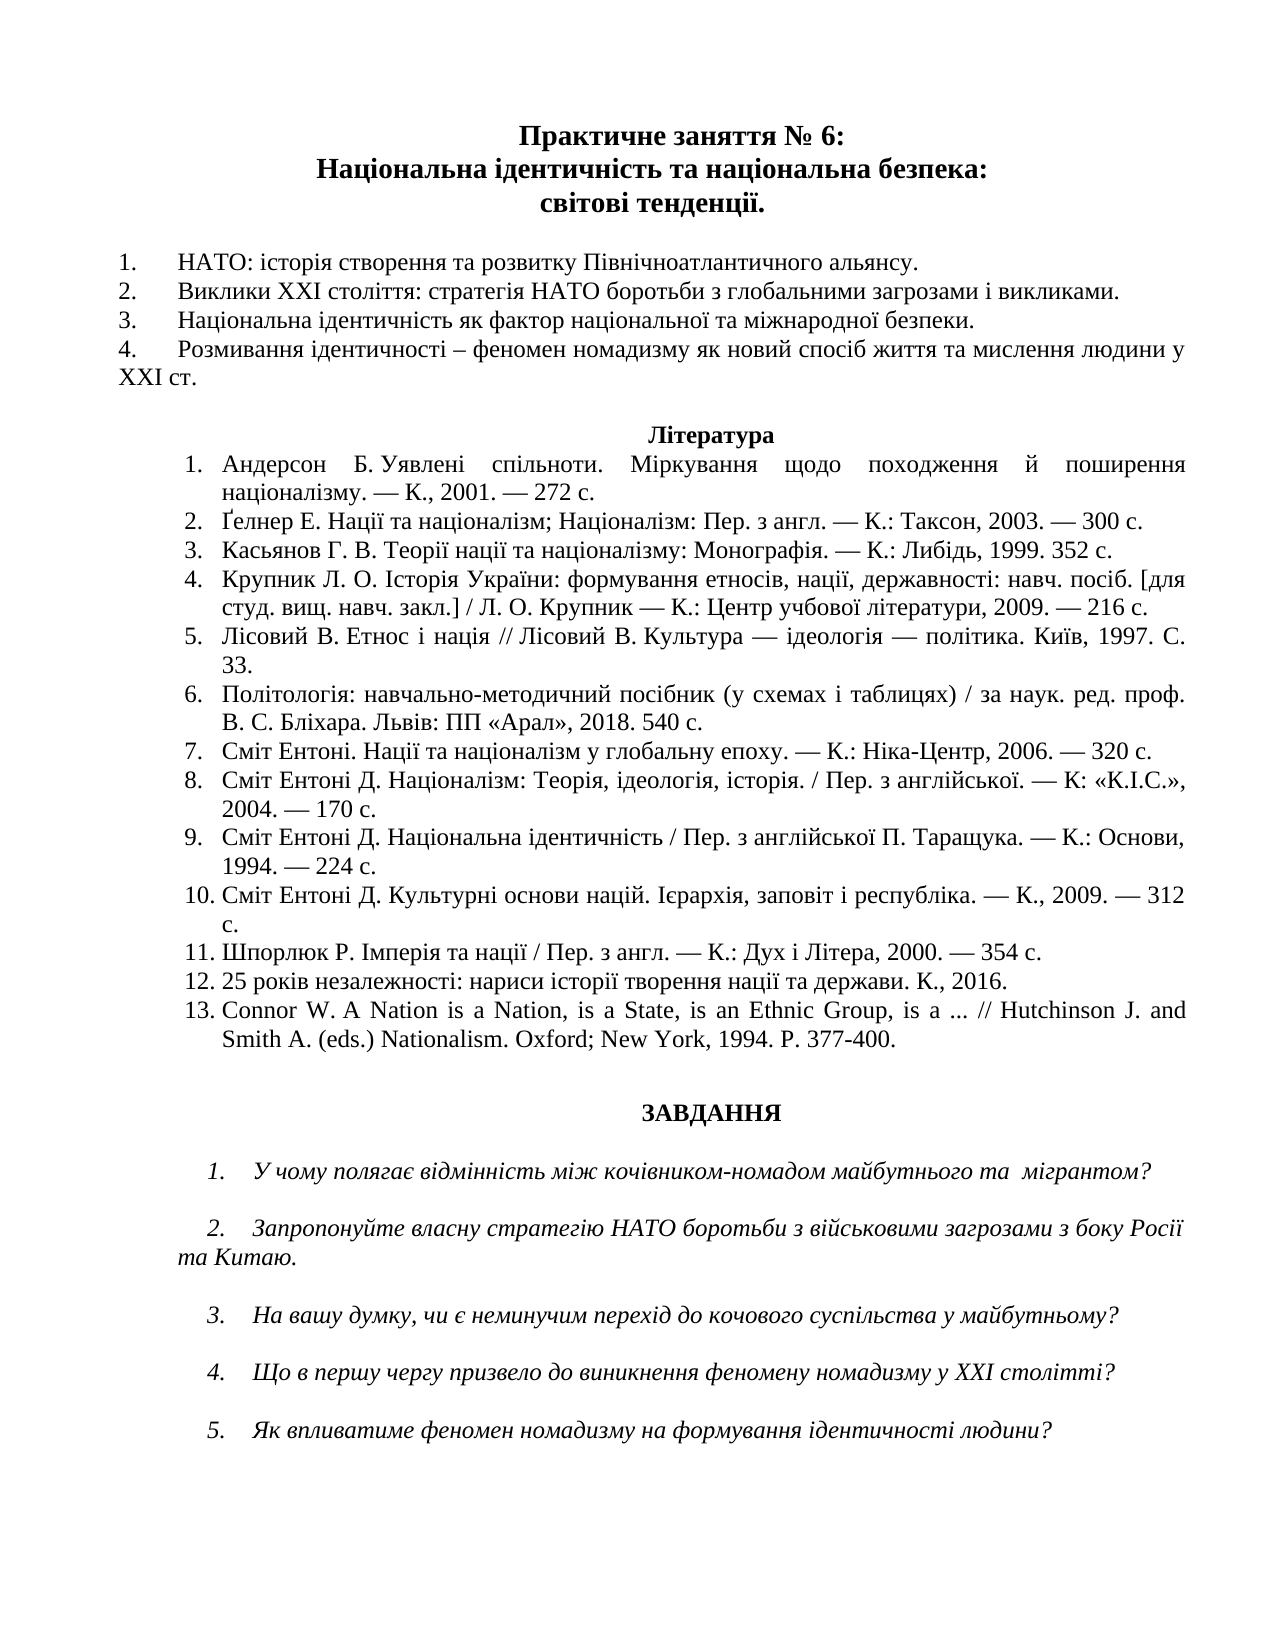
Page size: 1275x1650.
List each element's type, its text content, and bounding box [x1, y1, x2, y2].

text 4. Розмивання ідентичності – феномен номадизму як новий спосіб життя та мислення людини у ХХІ ст. [118, 334, 1186, 391]
list Сміт Ентоні Д. Культурні основи націй. Ієрархія, заповіт і республіка. — К., 2009. — 312 с. [184, 880, 1186, 937]
text Практичне заняття № 6: [177, 118, 1186, 152]
list Політологія: навчально-методичний посібник (у схемах і таблицях) / за наук. ред. проф. В. С. Бліхара. Львів: ПП «Арал», 2018. 540 с. [184, 679, 1186, 736]
text світові тенденції. [118, 185, 1186, 219]
text 1. НАТО: історія створення та розвитку Північноатлантичного альянсу. [118, 247, 1186, 276]
list 25 років незалежності: нариси історії творення нації та держави. К., 2016. [184, 966, 1186, 995]
list Касьянов Г. В. Теорії нації та націоналізму: Монографія. — К.: Либідь, 1999. 352 с. [184, 535, 1186, 564]
list Крупник Л. О. Історія України: формування етносів, нації, державності: навч. посіб. [для студ. вищ. навч. закл.] / Л. О. Крупник — К.: Центр учбової літератури, 2009. — 216 с. [184, 564, 1186, 621]
list Сміт Ентоні. Нації та націоналізм у глобальну епоху. — К.: Ніка-Центр, 2006. — 320 с. [184, 736, 1186, 765]
text Національна ідентичність та національна безпека: [118, 152, 1186, 185]
list Лісовий В. Етнос і нація // Лісовий В. Культура — ідеологія — політика. Київ, 1997. С. 33. [184, 621, 1186, 679]
list Ґелнер Е. Нації та націоналізм; Націоналізм: Пер. з англ. — К.: Таксон, 2003. — 300 с. [184, 506, 1186, 535]
list Запропонуйте власну стратегію НАТО боротьби з військовими загрозами з боку Росії та Китаю. [177, 1213, 1186, 1271]
list Сміт Ентоні Д. Національна ідентичність / Пер. з англійської П. Таращука. — К.: Основи, 1994. — 224 с. [184, 822, 1186, 880]
list Шпорлюк Р. Імперія та нації / Пер. з англ. — К.: Дух і Літера, 2000. — 354 с. [184, 937, 1186, 966]
text 2. Виклики XXI століття: стратегія НАТО боротьби з глобальними загрозами і викликами. [118, 276, 1186, 305]
list На вашу думку, чи є неминучим перехід до кочового суспільства у майбутньому? [177, 1300, 1186, 1328]
text Література [177, 420, 1186, 449]
text ЗАВДАННЯ [177, 1098, 1186, 1127]
list Як впливатиме феномен номадизму на формування ідентичності людини? [177, 1415, 1186, 1443]
text 3. Національна ідентичність як фактор національної та міжнародної безпеки. [118, 305, 1186, 334]
list У чому полягає відмінність між кочівником-номадом майбутнього та мігрантом? [177, 1156, 1186, 1185]
list Андерсон Б. Уявлені спільноти. Міркування щодо походження й поширення націоналізму. — К., 2001. — 272 с. [184, 449, 1186, 506]
list Connor W. A Nation is a Nation, is a State, is an Ethnic Group, is a ... // Hutchinson J. and Smith A. (eds.) Nationalism. Oxford; New York, 1994. P. 377-400. [184, 995, 1186, 1052]
list Що в першу чергу призвело до виникнення феномену номадизму у XXI столітті? [177, 1357, 1186, 1386]
list Сміт Ентоні Д. Націоналізм: Теорія, ідеологія, історія. / Пер. з англійської. — К: «К.І.С.», 2004. — 170 с. [184, 765, 1186, 822]
